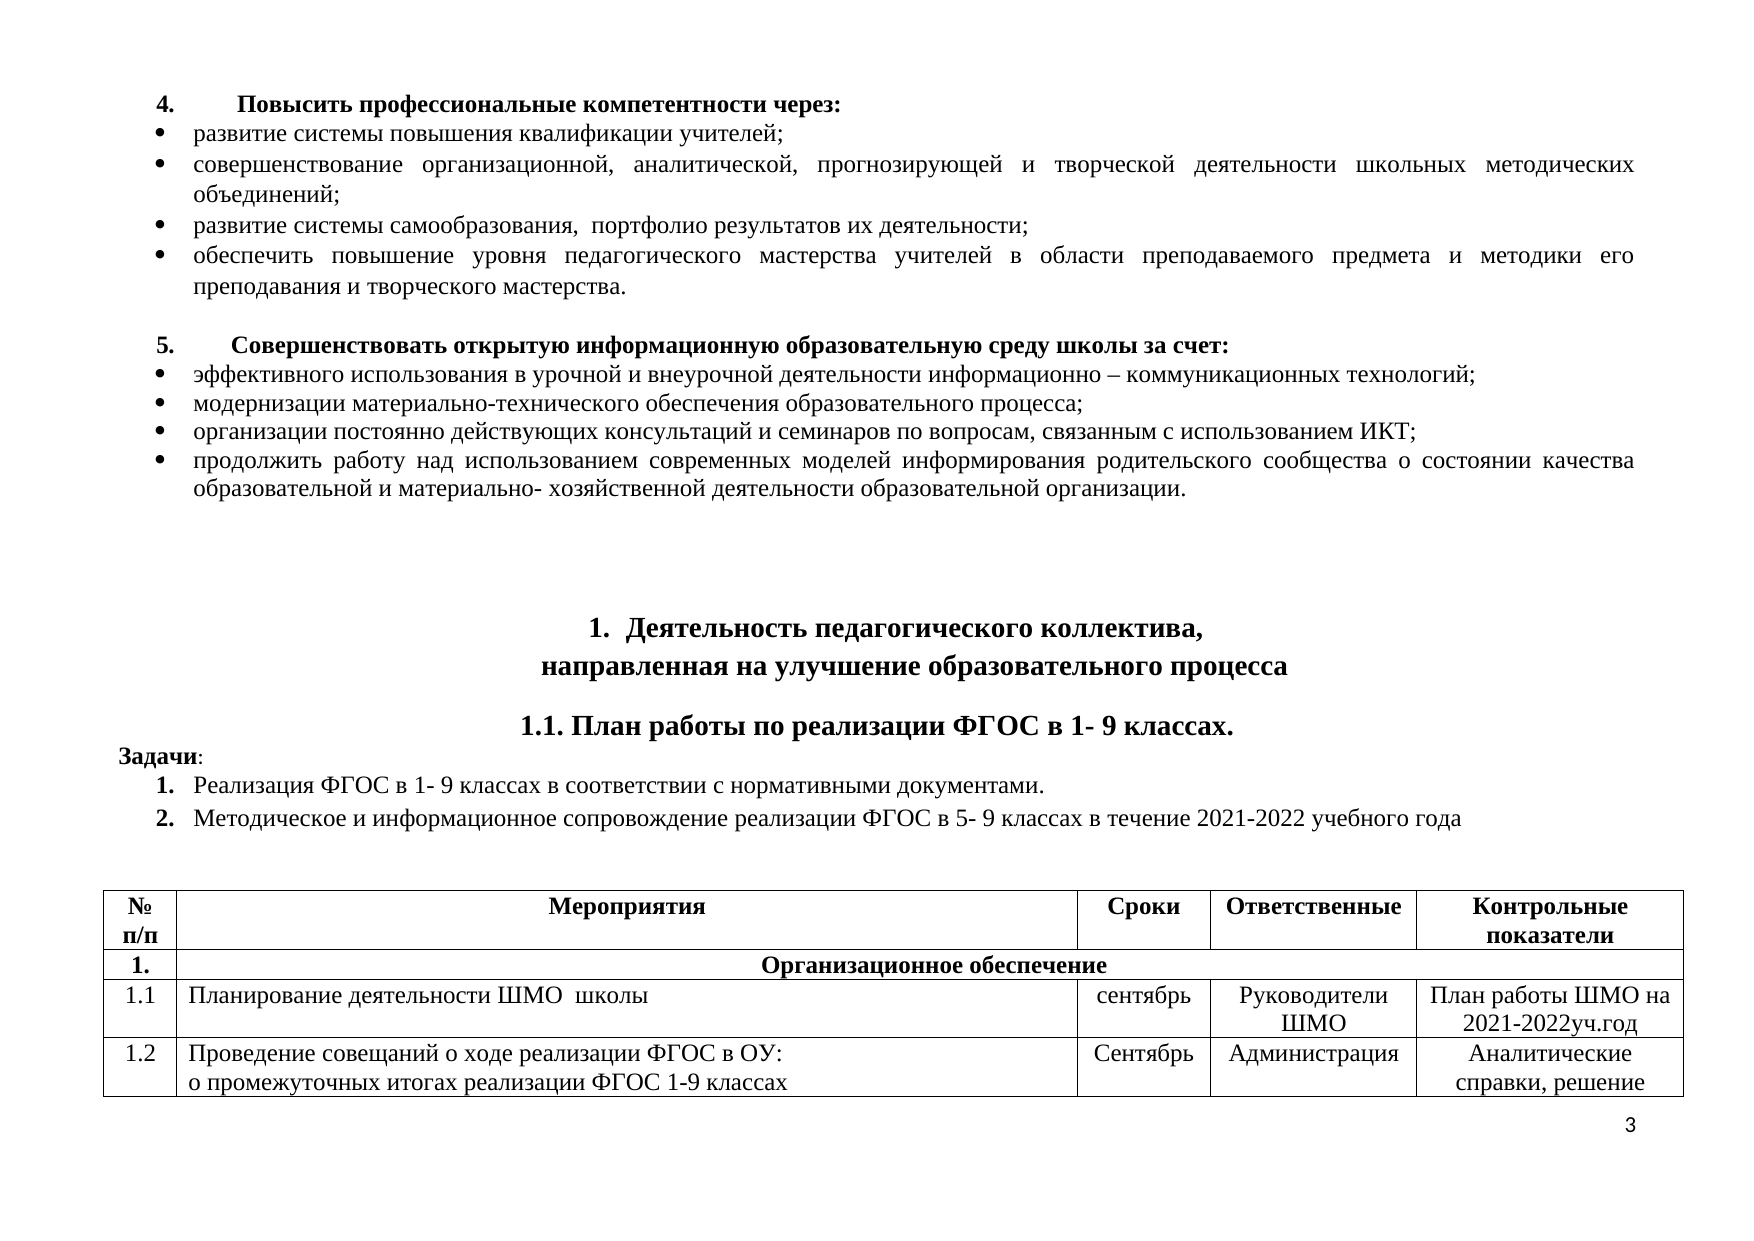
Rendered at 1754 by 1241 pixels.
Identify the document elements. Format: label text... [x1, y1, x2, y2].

list продолжить работу над использованием современных моделей информирования родительского сообщества о состоянии качества образовательной и материально- хозяйственной деятельности образовательной организации. [156, 445, 1636, 502]
table_header Сроки [1078, 891, 1210, 949]
list Методическое и информационное сопровождение реализации ФГОС в 5- 9 классах в течение 2021-2022 учебного года [156, 803, 1636, 832]
list развитие системы самообразования, портфолио результатов их деятельности; [156, 209, 1636, 239]
list Деятельность педагогического коллектива, [156, 610, 1636, 643]
table_cell 1.2 [104, 1038, 176, 1096]
list организации постоянно действующих консультаций и семинаров по вопросам, связанным с использованием ИКТ; [156, 417, 1636, 445]
list обеспечить повышение уровня педагогического мастерства учителей в области преподаваемого предмета и методики его преподавания и творческого мастерства. [156, 239, 1636, 301]
list модернизации материально-технического обеспечения образовательного процесса; [156, 388, 1636, 417]
table_cell 1.1 [104, 980, 176, 1037]
text Задачи: [118, 741, 1636, 771]
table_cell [177, 1038, 1077, 1096]
list Повысить профессиональные компетентности через: [156, 89, 1636, 117]
list Совершенствовать открытую информационную образовательную среду школы за счет: [156, 331, 1636, 359]
table_cell Организационное обеспечение [177, 950, 1683, 979]
table_cell 1. [104, 950, 176, 979]
table_cell Администрация [1211, 1038, 1416, 1096]
table_header Контрольные показатели [1417, 891, 1683, 949]
list развитие системы повышения квалификации учителей; [156, 117, 1636, 148]
table_cell Руководители ШМО [1211, 980, 1416, 1037]
list Реализация ФГОС в 1- 9 классах в соответствии с нормативными документами. [156, 771, 1636, 799]
table_header Мероприятия [177, 891, 1077, 949]
list совершенствование организационной, аналитической, прогнозирующей и творческой деятельности школьных методических объединений; [156, 148, 1636, 209]
table_header № п/п [104, 891, 176, 949]
table_cell сентябрь [1078, 980, 1210, 1037]
list эффективного использования в урочной и внеурочной деятельности информационно – коммуникационных технологий; [156, 359, 1636, 388]
table_cell Сентябрь январь [1078, 1038, 1210, 1096]
text 1.1. План работы по реализации ФГОС в 1- 9 классах. [118, 708, 1636, 741]
list направленная на улучшение образовательного процесса [193, 648, 1636, 682]
table_cell Планирование деятельности ШМО школы [177, 980, 1077, 1037]
table_cell План работы ШМО на 2021-2022уч.год [1417, 980, 1683, 1037]
table_header Ответственные [1211, 891, 1416, 949]
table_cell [1417, 1038, 1683, 1096]
